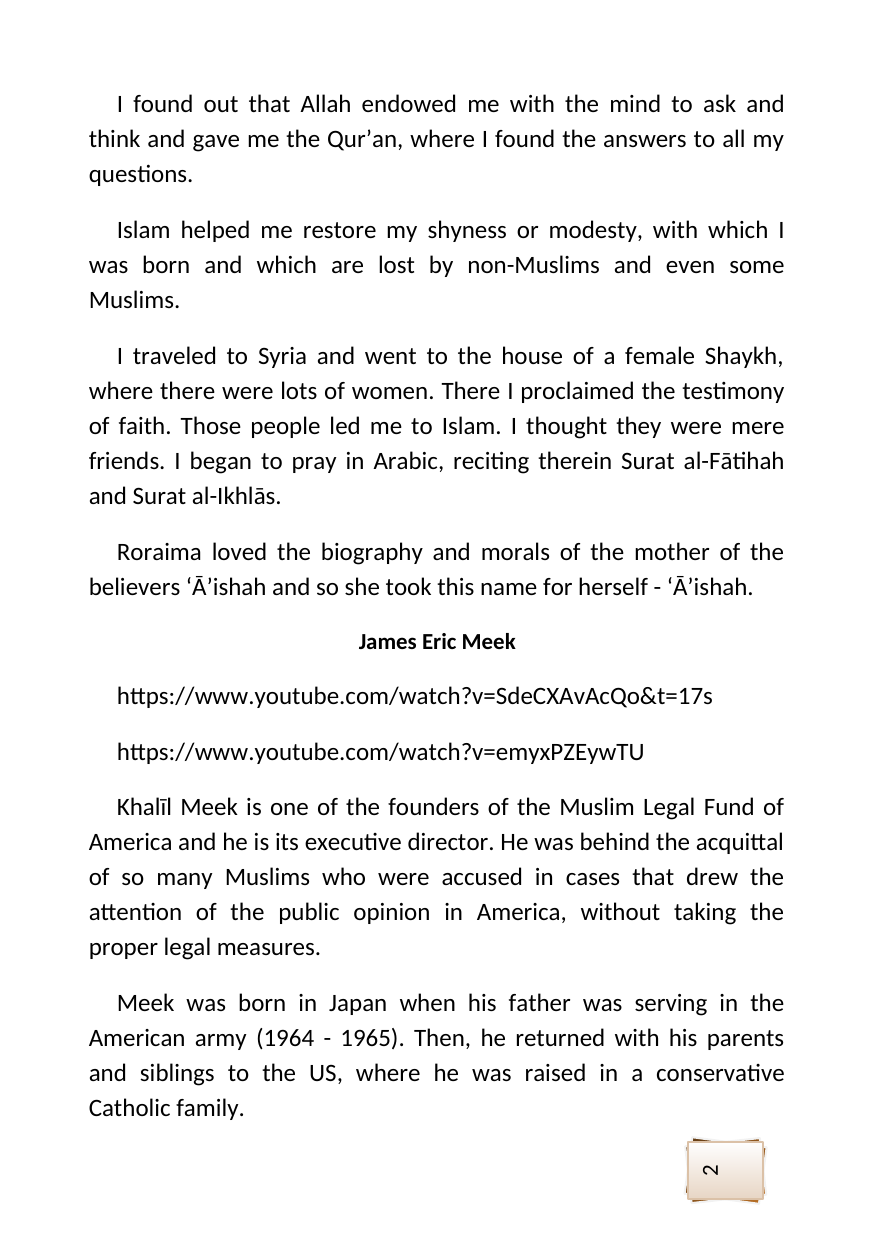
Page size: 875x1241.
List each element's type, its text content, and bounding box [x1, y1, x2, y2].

text James Eric Meek [88, 627, 786, 655]
text Islam helped me restore my shyness or modesty, with which I was born and which are lost by non-Muslims and even some Muslims. [88, 214, 786, 315]
text https://www.youtube.com/watch?v=SdeCXAvAcQo&t=17s [88, 680, 786, 710]
text I traveled to Syria and went to the house of a female Shaykh, where there were lots of women. There I proclaimed the testimony of faith. Those people led me to Islam. I thought they were mere friends. I began to pray in Arabic, reciting therein Surat al-Fātihah and Surat al-Ikhlās. [88, 340, 786, 511]
text I found out that Allah endowed me with the mind to ask and think and gave me the Qur’an, where I found the answers to all my questions. [88, 88, 786, 189]
text https://www.youtube.com/watch?v=emyxPZEywTU [88, 736, 786, 766]
text Roraima loved the biography and morals of the mother of the believers ‘Ā’ishah and so she took this name for herself - ‘Ā’ishah. [88, 536, 786, 602]
text Meek was born in Japan when his father was serving in the American army (1964 - 1965). Then, he returned with his parents and siblings to the US, where he was raised in a conservative Catholic family. [88, 987, 786, 1123]
text Khalīl Meek is one of the founders of the Muslim Legal Fund of America and he is its executive director. He was behind the acquittal of so many Muslims who were accused in cases that drew the attention of the public opinion in America, without taking the proper legal measures. [88, 792, 786, 962]
